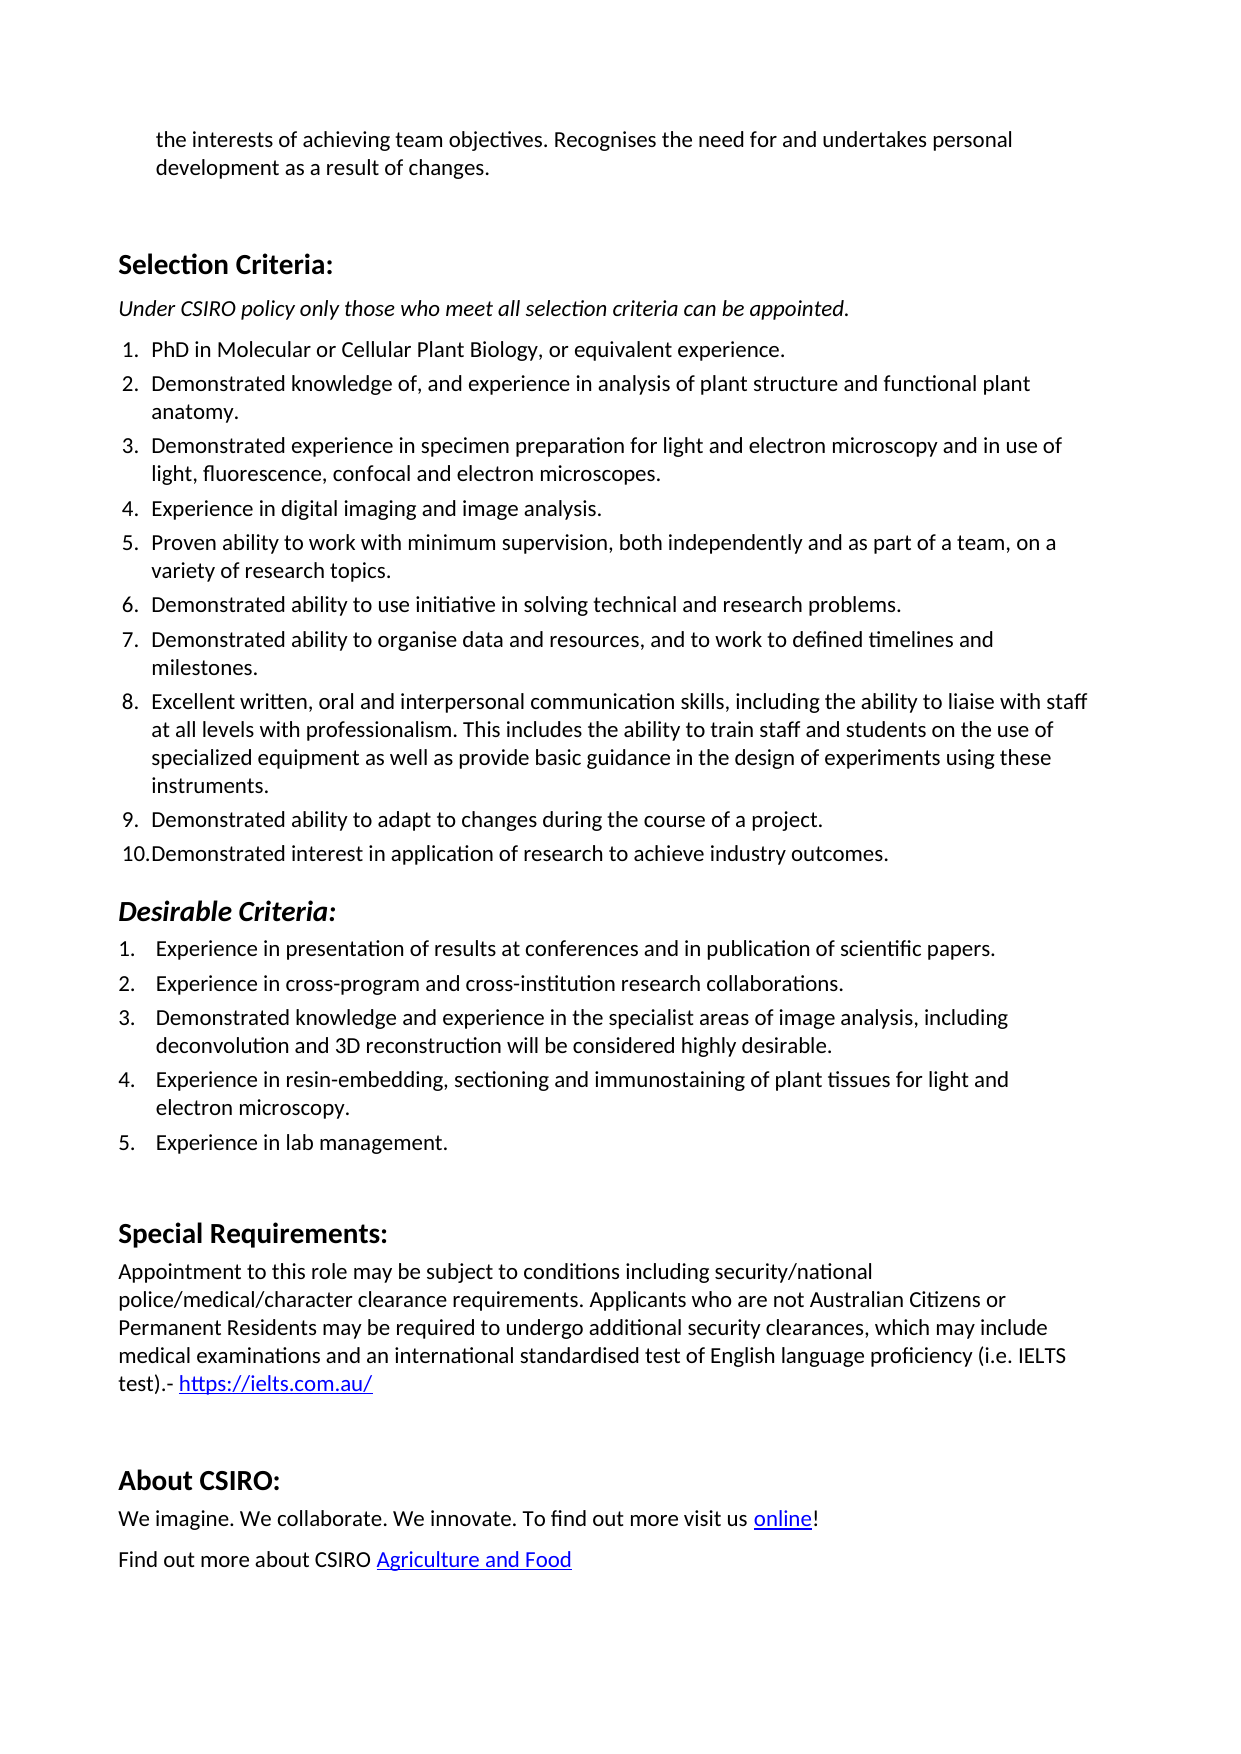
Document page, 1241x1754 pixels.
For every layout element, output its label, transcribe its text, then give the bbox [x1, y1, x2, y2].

list Demonstrated interest in application of research to achieve industry outcomes. [122, 839, 1092, 868]
list Demonstrated knowledge and experience in the specialist areas of image analysis, including deconvolution and 3D reconstruction will be considered highly desirable. [118, 1003, 1092, 1059]
list Experience in lab management. [118, 1128, 1092, 1156]
text Appointment to this role may be subject to conditions including security/national police/medical/character clearance requirements. Applicants who are not Australian Citizens or Permanent Residents may be required to undergo additional security clearances, which may include medical examinations and an international standardised test of English language proficiency (i.e. IELTS test).- https://ielts.com.au/ [118, 1257, 1092, 1397]
list Experience in digital imaging and image analysis. [122, 494, 1092, 522]
text Find out more about CSIRO Agriculture and Food [118, 1545, 1092, 1573]
subtitle Selection Criteria: [118, 246, 1092, 282]
list Demonstrated ability to use initiative in solving technical and research problems. [122, 590, 1092, 618]
text We imagine. We collaborate. We innovate. To find out more visit us online! [118, 1504, 1092, 1532]
list Experience in cross-program and cross-institution research collaborations. [118, 969, 1092, 997]
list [118, 125, 1092, 181]
text Under CSIRO policy only those who meet all selection criteria can be appointed. [118, 294, 1092, 322]
list Demonstrated ability to organise data and resources, and to work to defined timelines and milestones. [122, 625, 1092, 681]
list Experience in resin-embedding, sectioning and immunostaining of plant tissues for light and electron microscopy. [118, 1065, 1092, 1121]
subtitle About CSIRO: [118, 1462, 1092, 1498]
list Demonstrated experience in specimen preparation for light and electron microscopy and in use of light, fluorescence, confocal and electron microscopes. [122, 432, 1092, 488]
subtitle Special Requirements: [118, 1215, 1092, 1251]
list Demonstrated ability to adapt to changes during the course of a project. [122, 805, 1092, 833]
list Experience in presentation of results at conferences and in publication of scientific papers. [118, 934, 1092, 962]
subtitle Desirable Criteria: [118, 893, 1092, 928]
list Demonstrated knowledge of, and experience in analysis of plant structure and functional plant anatomy. [122, 369, 1092, 425]
list PhD in Molecular or Cellular Plant Biology, or equivalent experience. [122, 335, 1092, 363]
list Excellent written, oral and interpersonal communication skills, including the ability to liaise with staff at all levels with professionalism. This includes the ability to train staff and students on the use of specialized equipment as well as provide basic guidance in the design of experiments using these instruments. [122, 687, 1092, 799]
list Proven ability to work with minimum supervision, both independently and as part of a team, on a variety of research topics. [122, 528, 1092, 584]
